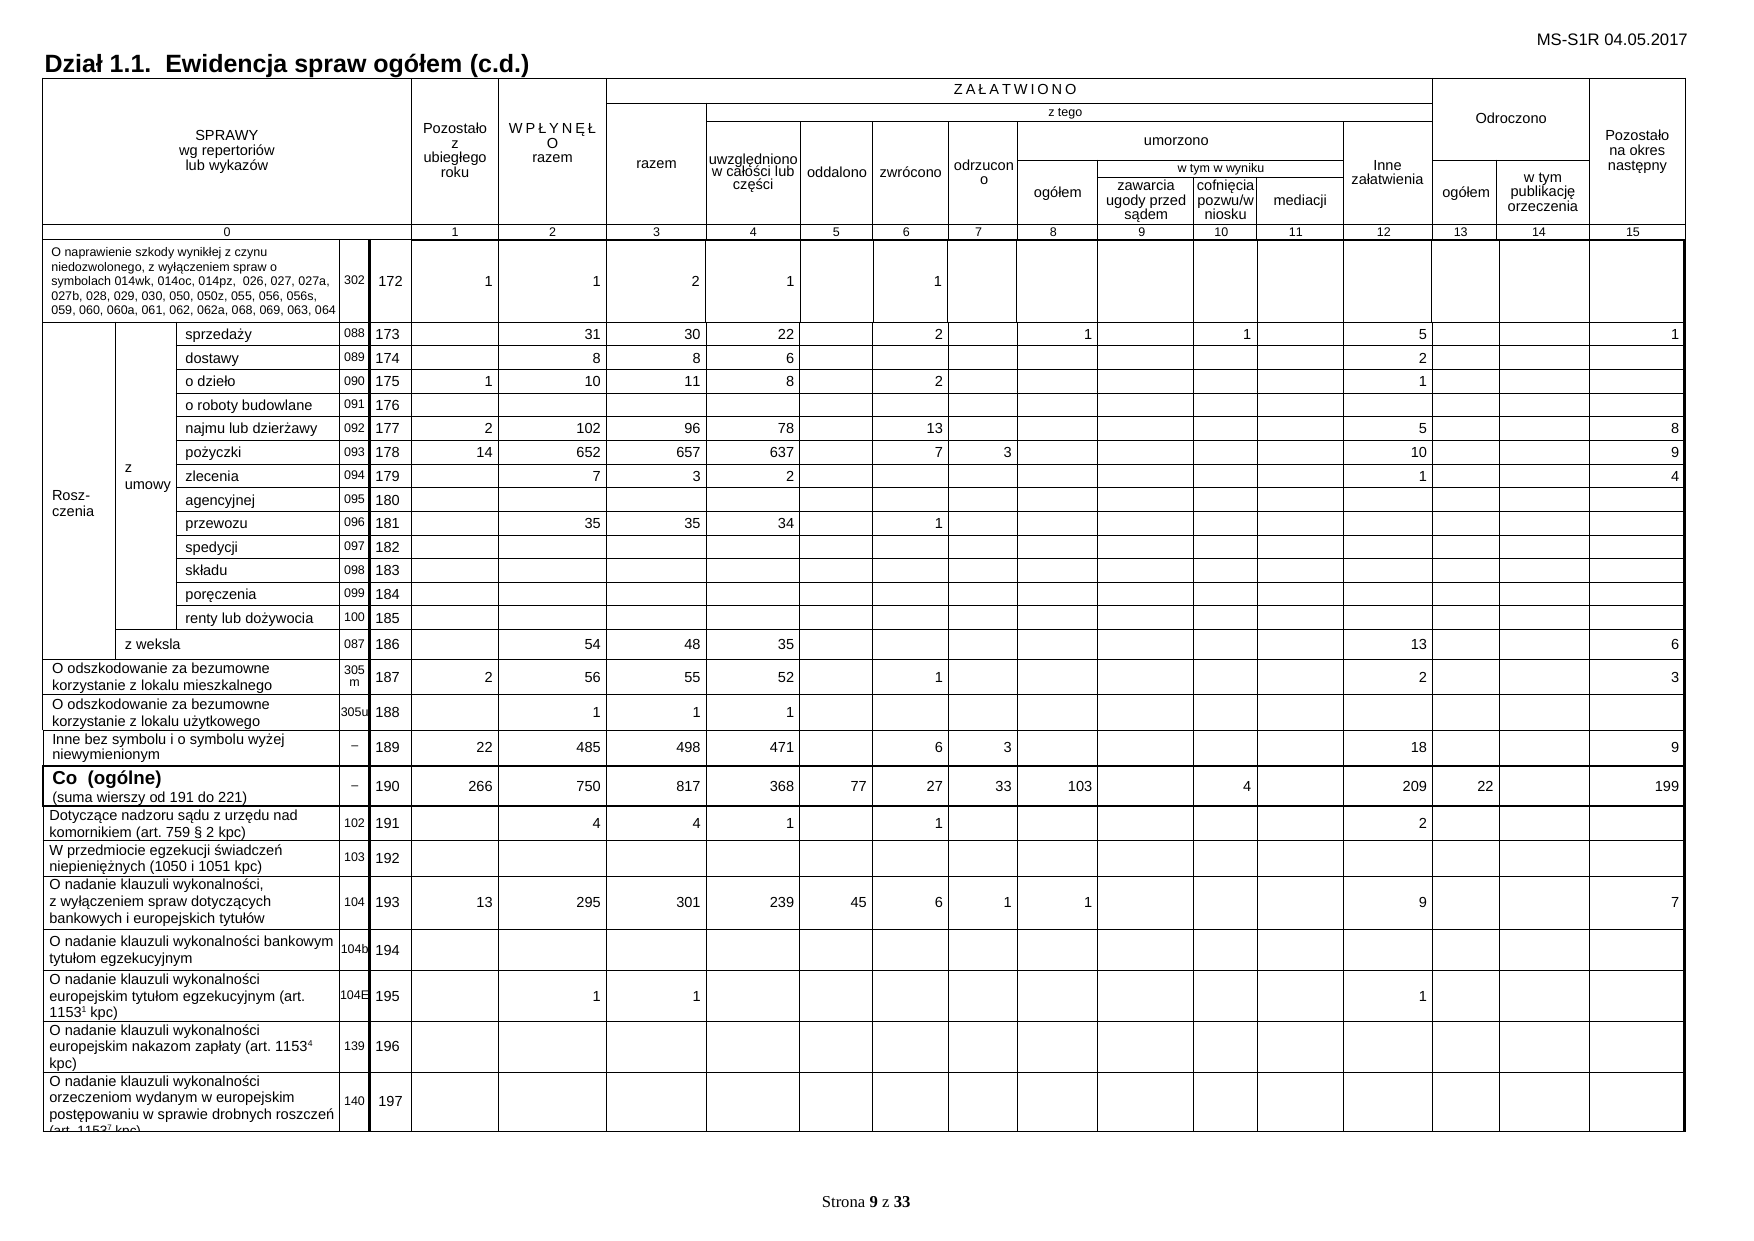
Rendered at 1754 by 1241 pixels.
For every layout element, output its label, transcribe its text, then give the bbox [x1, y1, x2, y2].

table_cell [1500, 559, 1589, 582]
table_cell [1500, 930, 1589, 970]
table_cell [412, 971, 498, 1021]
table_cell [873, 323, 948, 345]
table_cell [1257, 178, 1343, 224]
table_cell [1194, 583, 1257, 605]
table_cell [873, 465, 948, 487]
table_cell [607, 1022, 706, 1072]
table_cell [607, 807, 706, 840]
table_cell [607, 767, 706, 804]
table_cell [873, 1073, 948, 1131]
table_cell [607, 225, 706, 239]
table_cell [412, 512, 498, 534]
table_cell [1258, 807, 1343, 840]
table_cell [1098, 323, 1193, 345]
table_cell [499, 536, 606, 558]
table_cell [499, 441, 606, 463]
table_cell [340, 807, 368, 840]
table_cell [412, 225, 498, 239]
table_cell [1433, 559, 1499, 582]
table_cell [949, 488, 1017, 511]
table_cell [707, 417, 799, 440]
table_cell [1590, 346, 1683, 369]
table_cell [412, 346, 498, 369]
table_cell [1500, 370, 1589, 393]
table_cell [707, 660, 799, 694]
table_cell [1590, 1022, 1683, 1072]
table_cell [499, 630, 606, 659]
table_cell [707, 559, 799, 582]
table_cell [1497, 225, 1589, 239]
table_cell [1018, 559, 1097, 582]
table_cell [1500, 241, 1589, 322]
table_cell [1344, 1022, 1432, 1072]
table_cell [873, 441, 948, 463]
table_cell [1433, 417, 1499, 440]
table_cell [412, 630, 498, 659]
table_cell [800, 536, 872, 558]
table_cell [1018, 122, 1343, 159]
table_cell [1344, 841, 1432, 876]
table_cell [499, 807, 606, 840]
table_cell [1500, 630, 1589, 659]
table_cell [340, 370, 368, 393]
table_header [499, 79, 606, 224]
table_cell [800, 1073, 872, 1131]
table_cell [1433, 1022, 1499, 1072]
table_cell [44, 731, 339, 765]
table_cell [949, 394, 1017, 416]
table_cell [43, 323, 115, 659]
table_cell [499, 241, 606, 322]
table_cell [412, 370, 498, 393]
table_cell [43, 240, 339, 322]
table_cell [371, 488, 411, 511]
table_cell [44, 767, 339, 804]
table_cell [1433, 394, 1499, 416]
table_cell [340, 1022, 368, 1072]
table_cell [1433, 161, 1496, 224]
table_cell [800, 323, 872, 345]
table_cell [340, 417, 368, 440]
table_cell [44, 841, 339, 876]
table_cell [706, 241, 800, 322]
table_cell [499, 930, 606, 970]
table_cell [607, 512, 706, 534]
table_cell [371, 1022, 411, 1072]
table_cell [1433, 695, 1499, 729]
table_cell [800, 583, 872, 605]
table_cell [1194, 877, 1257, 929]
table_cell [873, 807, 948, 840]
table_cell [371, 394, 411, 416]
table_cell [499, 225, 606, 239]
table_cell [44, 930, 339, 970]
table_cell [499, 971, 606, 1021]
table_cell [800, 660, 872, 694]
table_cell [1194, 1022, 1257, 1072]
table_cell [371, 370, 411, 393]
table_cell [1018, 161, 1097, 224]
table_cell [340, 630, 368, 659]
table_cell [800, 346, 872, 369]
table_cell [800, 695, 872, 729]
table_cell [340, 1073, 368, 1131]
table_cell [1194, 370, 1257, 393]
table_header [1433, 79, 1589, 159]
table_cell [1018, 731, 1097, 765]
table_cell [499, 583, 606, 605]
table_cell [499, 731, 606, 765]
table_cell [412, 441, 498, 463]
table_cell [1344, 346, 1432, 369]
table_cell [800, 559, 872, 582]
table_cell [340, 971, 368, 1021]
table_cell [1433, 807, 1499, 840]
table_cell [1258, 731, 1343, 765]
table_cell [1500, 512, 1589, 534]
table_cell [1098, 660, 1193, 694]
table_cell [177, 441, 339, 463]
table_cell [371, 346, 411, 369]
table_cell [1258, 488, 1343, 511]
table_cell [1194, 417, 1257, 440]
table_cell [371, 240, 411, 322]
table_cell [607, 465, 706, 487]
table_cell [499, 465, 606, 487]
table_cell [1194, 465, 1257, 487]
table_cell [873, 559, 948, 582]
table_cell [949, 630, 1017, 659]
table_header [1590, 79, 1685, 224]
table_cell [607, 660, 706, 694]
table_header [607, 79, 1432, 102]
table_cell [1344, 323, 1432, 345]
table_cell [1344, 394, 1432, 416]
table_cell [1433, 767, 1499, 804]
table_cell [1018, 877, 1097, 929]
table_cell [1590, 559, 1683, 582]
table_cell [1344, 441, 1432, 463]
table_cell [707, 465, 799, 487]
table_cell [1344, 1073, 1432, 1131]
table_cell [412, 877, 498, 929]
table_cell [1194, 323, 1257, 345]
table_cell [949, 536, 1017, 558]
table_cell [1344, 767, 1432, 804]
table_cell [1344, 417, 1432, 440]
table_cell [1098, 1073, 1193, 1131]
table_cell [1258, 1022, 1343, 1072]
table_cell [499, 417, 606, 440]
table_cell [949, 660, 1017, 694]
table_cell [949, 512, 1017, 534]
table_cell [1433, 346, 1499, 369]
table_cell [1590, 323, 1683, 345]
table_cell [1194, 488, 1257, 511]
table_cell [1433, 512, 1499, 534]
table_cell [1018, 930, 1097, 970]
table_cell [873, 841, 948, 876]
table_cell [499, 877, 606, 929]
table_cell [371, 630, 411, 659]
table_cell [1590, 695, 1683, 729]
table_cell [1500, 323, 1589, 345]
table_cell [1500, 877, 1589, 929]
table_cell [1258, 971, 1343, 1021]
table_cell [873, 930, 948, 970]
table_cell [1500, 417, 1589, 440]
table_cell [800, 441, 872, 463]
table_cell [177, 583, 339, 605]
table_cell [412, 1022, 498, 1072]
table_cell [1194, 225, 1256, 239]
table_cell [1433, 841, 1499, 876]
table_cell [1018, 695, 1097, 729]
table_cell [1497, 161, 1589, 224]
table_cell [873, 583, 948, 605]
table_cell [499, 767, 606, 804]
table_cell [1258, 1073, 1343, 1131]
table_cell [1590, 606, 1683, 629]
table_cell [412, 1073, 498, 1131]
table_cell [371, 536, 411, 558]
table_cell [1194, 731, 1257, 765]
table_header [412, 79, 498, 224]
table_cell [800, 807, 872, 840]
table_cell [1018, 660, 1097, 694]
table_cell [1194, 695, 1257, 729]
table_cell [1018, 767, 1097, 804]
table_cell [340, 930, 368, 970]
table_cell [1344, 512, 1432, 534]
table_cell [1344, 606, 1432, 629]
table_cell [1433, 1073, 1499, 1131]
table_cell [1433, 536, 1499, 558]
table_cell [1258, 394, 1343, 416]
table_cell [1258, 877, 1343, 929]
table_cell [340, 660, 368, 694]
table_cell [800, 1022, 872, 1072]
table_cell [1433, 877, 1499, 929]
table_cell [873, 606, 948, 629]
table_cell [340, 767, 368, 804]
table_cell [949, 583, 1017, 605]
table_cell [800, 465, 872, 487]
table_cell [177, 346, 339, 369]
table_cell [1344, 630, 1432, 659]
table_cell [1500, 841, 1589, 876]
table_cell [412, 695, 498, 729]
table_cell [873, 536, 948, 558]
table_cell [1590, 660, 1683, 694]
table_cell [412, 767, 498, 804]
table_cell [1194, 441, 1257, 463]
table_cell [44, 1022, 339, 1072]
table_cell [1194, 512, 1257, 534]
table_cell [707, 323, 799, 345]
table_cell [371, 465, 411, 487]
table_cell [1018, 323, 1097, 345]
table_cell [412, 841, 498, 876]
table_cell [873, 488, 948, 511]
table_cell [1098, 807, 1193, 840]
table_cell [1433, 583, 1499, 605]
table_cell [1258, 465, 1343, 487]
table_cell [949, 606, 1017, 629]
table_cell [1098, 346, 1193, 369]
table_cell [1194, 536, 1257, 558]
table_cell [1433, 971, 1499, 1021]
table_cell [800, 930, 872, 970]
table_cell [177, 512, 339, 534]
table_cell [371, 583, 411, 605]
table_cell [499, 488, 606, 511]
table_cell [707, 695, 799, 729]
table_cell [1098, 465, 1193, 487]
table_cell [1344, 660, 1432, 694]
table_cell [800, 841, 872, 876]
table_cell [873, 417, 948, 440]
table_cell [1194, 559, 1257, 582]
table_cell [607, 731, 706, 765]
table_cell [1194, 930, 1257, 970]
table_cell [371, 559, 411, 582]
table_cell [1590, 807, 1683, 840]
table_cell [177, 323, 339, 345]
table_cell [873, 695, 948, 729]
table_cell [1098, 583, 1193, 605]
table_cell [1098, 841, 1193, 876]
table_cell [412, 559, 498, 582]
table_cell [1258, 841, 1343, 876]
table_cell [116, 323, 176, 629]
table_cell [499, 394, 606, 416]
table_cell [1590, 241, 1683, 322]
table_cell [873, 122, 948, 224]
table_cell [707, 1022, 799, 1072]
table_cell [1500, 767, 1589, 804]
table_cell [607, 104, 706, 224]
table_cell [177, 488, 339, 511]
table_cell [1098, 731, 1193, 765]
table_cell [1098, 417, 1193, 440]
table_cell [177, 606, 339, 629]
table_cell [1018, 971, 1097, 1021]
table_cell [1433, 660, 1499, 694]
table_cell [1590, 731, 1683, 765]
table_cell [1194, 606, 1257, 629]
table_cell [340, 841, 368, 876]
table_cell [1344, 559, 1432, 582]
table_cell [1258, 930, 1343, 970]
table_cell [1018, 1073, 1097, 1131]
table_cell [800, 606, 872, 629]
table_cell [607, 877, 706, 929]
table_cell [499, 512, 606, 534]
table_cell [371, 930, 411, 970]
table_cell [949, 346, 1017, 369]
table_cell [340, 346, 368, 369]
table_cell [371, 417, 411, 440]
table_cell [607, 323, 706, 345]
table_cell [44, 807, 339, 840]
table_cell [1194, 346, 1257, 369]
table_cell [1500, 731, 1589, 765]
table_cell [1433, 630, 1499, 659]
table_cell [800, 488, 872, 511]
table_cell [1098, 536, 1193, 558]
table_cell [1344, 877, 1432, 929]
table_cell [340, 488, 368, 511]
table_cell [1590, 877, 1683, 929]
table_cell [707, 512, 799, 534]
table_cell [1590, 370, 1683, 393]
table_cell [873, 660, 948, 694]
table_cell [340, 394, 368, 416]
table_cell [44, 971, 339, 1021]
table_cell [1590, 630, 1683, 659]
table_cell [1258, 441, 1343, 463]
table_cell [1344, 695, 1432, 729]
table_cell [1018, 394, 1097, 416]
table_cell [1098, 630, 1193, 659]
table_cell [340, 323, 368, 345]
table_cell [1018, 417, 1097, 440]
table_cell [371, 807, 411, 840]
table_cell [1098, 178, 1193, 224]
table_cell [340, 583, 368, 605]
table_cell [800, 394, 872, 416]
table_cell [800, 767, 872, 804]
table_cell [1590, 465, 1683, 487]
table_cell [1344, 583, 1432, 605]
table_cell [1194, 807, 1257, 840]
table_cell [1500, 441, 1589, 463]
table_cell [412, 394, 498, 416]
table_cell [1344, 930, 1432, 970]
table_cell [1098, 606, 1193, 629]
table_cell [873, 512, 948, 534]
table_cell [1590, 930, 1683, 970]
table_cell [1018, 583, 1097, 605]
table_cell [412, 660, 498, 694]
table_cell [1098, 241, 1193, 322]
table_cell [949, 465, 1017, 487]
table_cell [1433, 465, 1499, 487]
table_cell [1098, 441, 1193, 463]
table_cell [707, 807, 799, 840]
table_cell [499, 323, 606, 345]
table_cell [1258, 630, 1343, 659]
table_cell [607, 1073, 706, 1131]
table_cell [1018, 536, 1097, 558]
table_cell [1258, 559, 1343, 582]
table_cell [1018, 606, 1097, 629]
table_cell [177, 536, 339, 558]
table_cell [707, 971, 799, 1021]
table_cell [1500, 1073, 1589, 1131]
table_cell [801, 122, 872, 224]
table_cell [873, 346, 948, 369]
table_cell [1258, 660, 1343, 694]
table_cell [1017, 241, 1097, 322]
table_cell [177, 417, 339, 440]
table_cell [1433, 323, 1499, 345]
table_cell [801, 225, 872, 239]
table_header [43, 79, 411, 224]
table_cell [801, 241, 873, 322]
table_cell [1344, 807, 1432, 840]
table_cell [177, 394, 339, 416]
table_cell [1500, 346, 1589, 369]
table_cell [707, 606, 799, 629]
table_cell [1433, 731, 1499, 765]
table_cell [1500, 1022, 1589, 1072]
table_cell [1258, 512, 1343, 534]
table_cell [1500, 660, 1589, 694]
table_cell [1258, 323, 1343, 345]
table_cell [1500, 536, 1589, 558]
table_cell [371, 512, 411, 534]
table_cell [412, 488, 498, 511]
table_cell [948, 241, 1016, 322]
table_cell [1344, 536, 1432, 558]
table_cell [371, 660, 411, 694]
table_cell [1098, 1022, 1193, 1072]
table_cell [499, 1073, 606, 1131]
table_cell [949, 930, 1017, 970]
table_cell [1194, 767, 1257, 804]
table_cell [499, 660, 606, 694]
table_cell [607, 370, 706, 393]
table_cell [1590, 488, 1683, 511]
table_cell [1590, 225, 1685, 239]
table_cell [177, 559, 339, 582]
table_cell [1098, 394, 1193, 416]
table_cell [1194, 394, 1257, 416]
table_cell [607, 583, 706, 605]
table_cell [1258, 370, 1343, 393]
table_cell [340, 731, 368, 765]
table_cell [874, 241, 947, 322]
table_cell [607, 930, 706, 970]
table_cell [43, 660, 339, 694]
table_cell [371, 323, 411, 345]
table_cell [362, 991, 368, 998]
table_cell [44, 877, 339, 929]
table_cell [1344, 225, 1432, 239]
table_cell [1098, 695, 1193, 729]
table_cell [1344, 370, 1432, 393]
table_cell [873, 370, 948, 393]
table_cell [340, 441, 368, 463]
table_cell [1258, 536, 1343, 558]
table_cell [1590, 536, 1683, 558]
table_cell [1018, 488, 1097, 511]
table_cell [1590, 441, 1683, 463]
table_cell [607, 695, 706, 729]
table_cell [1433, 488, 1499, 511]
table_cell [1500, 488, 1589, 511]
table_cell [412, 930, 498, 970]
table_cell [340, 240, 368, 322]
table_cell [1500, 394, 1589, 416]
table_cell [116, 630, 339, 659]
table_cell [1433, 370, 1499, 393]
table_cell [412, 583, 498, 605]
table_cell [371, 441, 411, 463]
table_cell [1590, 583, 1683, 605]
text Dział 1.1. Ewidencja spraw ogółem (c.d.) [44, 49, 1687, 77]
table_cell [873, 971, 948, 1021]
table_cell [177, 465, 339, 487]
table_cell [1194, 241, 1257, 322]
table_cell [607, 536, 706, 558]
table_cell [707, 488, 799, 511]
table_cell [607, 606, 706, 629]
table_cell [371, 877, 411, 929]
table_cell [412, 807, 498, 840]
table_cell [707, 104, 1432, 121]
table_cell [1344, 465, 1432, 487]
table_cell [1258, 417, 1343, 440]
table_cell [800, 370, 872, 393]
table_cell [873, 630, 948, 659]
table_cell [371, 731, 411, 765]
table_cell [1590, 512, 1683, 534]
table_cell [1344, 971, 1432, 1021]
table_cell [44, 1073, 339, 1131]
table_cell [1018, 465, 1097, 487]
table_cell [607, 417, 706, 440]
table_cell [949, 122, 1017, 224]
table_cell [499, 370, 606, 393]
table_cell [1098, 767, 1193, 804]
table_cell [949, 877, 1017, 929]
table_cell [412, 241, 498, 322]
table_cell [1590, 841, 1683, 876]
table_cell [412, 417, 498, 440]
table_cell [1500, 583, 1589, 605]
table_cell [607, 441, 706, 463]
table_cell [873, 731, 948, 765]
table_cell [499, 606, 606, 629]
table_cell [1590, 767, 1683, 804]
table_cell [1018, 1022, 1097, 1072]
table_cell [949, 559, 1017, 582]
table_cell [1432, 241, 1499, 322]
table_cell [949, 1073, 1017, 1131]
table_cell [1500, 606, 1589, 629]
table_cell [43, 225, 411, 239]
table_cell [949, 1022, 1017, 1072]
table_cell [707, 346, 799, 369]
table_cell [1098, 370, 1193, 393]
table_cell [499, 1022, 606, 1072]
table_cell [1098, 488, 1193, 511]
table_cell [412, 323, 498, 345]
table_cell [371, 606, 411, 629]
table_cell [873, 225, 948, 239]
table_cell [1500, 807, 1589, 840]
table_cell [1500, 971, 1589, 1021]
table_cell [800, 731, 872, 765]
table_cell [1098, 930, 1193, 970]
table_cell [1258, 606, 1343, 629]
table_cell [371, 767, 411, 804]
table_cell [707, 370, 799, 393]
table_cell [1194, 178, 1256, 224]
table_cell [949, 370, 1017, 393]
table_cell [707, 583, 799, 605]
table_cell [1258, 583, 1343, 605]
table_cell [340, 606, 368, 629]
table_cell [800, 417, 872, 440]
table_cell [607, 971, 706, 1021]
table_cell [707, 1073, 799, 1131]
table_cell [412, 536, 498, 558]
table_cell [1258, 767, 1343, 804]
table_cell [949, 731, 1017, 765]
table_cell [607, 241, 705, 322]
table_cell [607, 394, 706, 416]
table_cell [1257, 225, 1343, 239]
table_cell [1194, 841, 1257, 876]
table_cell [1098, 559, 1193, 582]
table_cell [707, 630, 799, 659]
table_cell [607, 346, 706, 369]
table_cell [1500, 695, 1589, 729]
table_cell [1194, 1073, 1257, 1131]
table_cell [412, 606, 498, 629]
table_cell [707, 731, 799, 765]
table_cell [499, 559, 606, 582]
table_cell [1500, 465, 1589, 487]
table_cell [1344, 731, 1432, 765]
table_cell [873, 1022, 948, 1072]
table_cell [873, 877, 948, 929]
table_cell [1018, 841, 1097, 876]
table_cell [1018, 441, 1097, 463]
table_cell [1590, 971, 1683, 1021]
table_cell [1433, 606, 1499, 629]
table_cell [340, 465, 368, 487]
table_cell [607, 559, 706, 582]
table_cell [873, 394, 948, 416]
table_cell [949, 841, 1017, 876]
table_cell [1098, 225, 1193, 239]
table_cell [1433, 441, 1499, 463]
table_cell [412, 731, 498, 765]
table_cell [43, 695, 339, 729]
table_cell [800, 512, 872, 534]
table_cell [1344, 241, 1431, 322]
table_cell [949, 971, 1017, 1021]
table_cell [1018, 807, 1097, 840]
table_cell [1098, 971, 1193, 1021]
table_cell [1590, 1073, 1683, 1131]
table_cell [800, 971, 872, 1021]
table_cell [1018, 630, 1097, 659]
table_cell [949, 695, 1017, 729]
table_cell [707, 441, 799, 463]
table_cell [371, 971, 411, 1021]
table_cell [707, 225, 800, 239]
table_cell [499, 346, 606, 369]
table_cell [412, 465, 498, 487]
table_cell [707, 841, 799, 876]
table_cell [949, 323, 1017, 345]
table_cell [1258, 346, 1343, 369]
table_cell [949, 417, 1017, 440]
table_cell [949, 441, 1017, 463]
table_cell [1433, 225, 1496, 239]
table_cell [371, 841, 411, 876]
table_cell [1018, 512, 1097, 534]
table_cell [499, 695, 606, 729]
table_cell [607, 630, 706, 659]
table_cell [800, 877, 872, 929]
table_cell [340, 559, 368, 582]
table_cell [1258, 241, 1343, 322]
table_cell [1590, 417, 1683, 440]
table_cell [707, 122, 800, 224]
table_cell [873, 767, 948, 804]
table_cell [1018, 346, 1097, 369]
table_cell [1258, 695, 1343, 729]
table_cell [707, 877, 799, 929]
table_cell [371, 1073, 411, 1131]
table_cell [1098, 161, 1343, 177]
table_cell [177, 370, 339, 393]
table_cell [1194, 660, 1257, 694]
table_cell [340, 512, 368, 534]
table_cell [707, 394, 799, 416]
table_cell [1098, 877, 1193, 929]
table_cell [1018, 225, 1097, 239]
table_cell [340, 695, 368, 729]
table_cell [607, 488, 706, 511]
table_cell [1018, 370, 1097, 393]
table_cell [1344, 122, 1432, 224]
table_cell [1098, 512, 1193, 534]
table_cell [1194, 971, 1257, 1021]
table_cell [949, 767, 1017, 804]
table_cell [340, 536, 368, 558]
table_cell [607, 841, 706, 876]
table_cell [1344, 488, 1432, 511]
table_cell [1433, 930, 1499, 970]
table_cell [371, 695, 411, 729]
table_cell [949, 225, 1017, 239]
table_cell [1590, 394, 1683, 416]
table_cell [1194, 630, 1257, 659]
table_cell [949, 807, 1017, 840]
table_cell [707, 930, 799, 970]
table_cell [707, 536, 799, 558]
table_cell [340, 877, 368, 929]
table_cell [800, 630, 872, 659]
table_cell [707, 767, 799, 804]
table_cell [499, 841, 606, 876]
